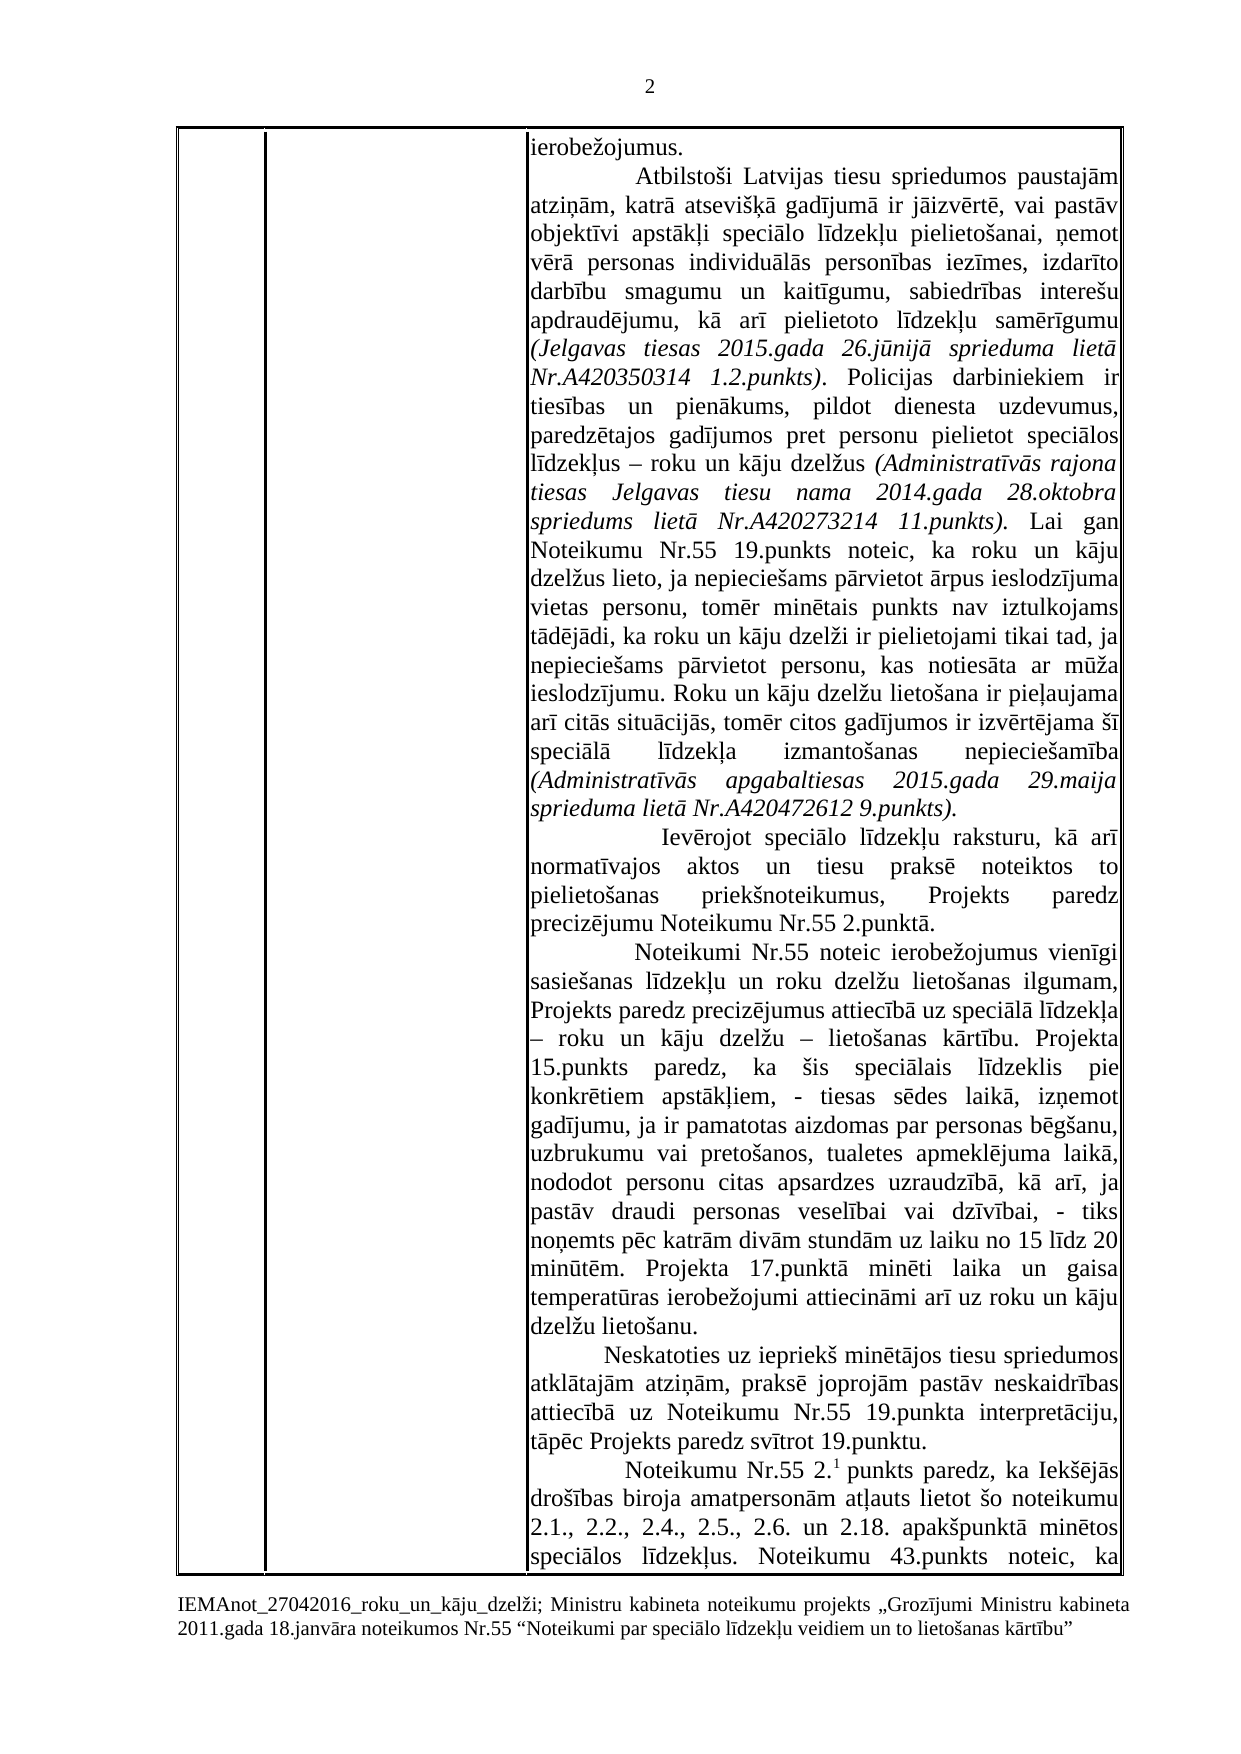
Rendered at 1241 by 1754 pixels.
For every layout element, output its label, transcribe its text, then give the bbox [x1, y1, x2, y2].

table_cell 2. [179, 128, 265, 1573]
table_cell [527, 129, 1120, 1573]
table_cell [265, 128, 527, 1573]
